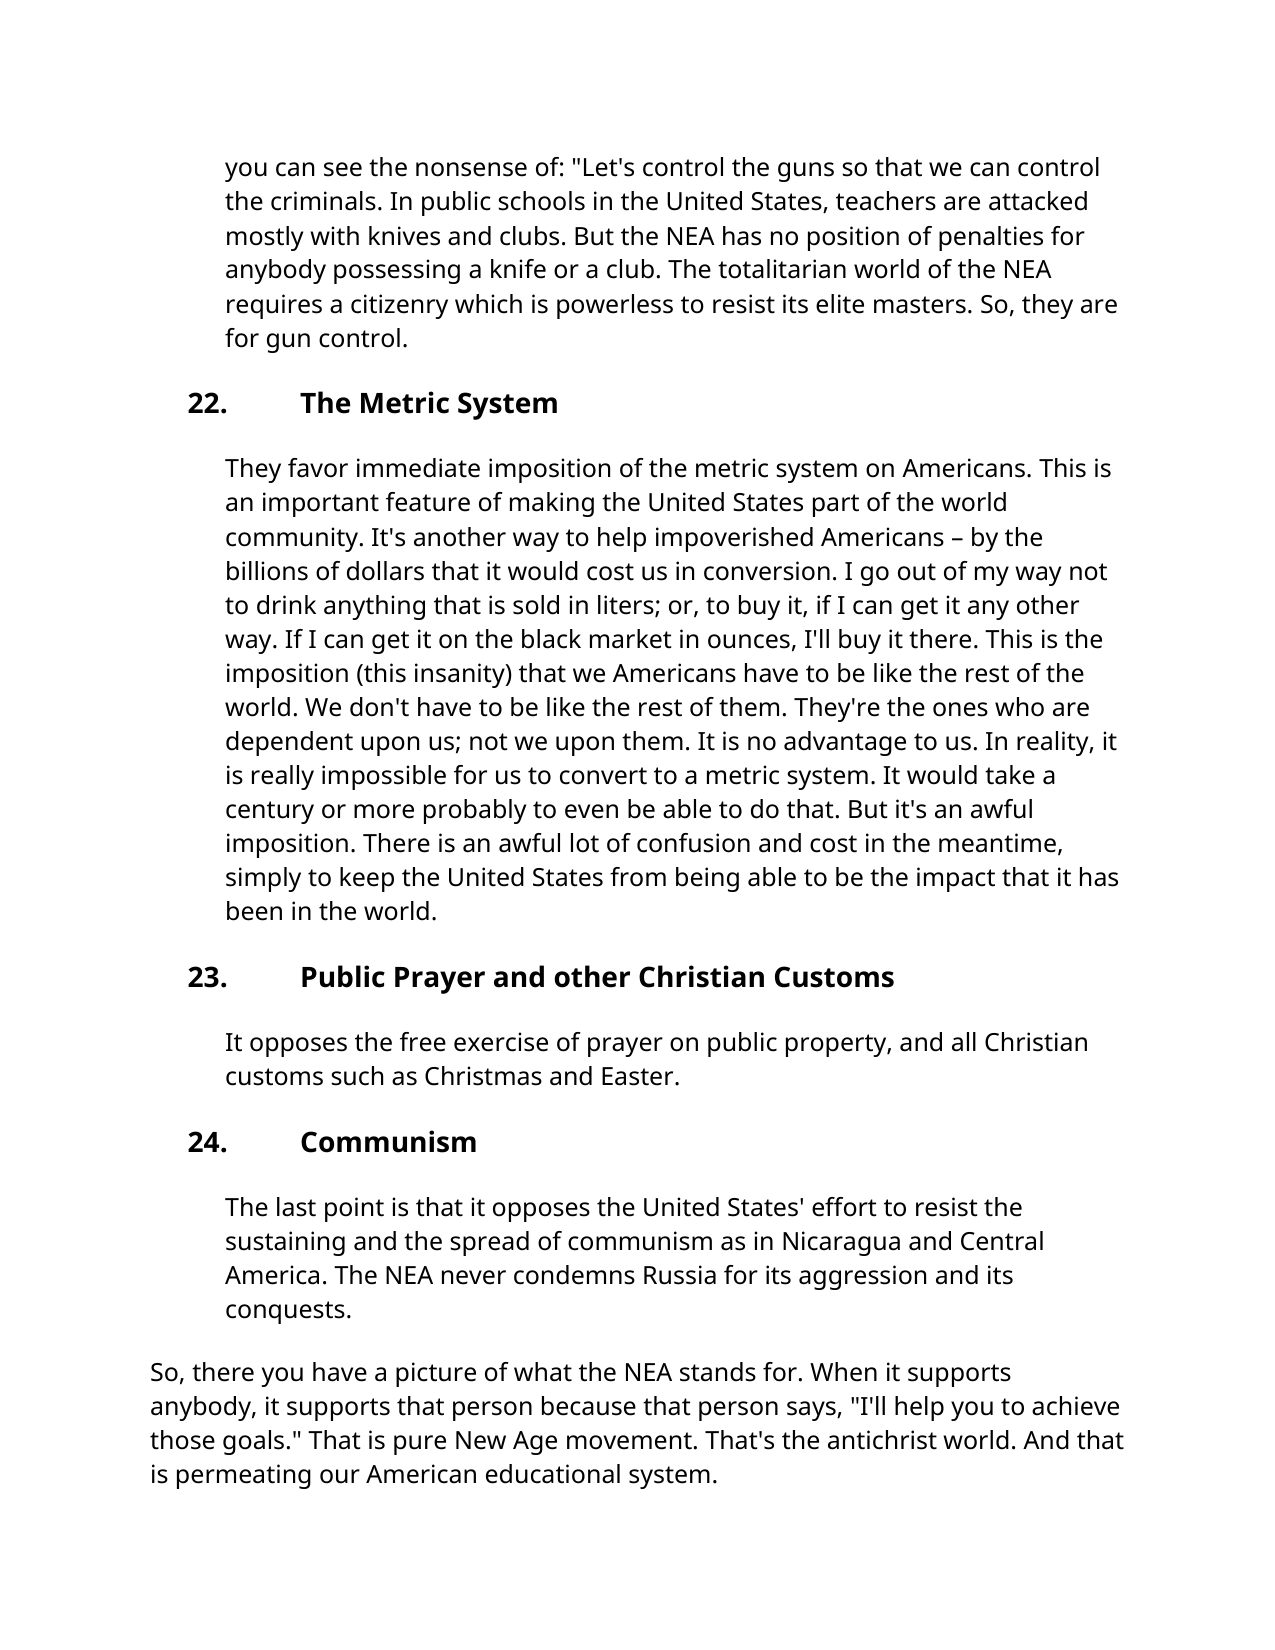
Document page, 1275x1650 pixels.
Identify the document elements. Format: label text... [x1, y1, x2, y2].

text They favor immediate imposition of the metric system on Americans. This is an important feature of making the United States part of the world community. It's another way to help impoverished Americans – by the billions of dollars that it would cost us in conversion. I go out of my way not to drink anything that is sold in liters; or, to buy it, if I can get it any other way. If I can get it on the black market in ounces, I'll buy it there. This is the imposition (this insanity) that we Americans have to be like the rest of the world. We don't have to be like the rest of them. They're the ones who are dependent upon us; not we upon them. It is no advantage to us. In reality, it is really impossible for us to convert to a metric system. It would take a century or more probably to even be able to do that. But it's an awful imposition. There is an awful lot of confusion and cost in the meantime, simply to keep the United States from being able to be the impact that it has been in the world. [225, 451, 1125, 928]
text It opposes the free exercise of prayer on public property, and all Christian customs such as Christmas and Easter. [225, 1024, 1125, 1093]
text So, there you have a picture of what the NEA stands for. When it supports anybody, it supports that person because that person says, "I'll help you to achieve those goals." That is pure New Age movement. That's the antichrist world. And that is permeating our American educational system. [150, 1355, 1125, 1491]
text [225, 150, 1125, 354]
text The last point is that it opposes the United States' effort to resist the sustaining and the spread of communism as in Nicaragua and Central America. The NEA never condemns Russia for its aggression and its conquests. [225, 1189, 1125, 1326]
list Public Prayer and other Christian Customs [187, 957, 1125, 995]
list Communism [187, 1122, 1125, 1160]
list The Metric System [187, 383, 1125, 422]
